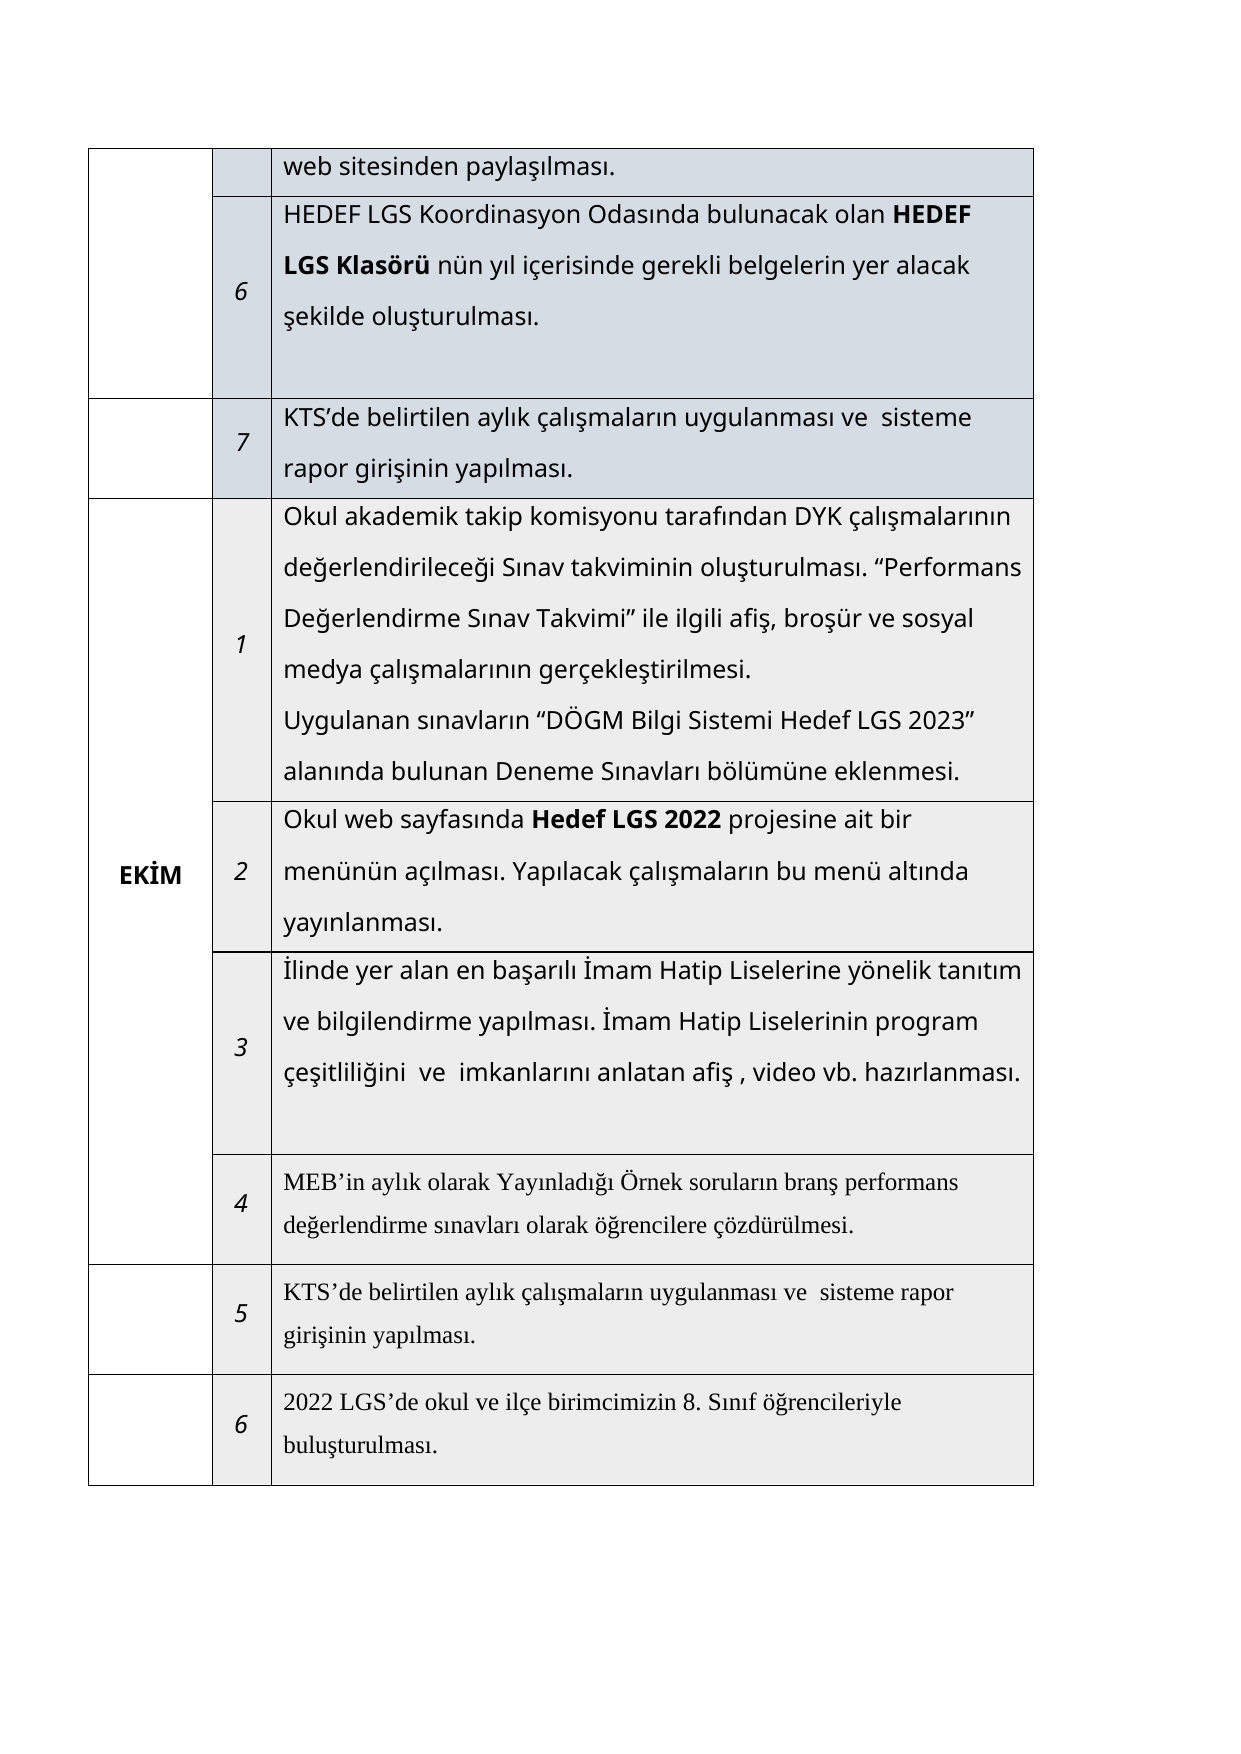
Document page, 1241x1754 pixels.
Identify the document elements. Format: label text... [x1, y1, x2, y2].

table_cell HEDEF LGS Koordinasyon Odasında bulunacak olan HEDEF LGS Klasörü nün yıl içerisinde gerekli belgelerin yer alacak şekilde oluşturulması. [272, 197, 1033, 398]
table_cell 1 [213, 499, 271, 801]
table_cell MEB’in aylık olarak Yayınladığı Örnek soruların branş performans değerlendirme sınavları olarak öğrencilere çözdürülmesi. [272, 1155, 1033, 1264]
table_cell KTS’de belirtilen aylık çalışmaların uygulanması ve sisteme rapor girişinin yapılması. [272, 399, 1033, 498]
table_cell 5 [213, 1265, 271, 1374]
table_cell İlinde yer alan en başarılı İmam Hatip Liselerine yönelik tanıtım ve bilgilendirme yapılması. İmam Hatip Liselerinin program çeşitliliğini ve imkanlarını anlatan afiş , video vb. hazırlanması. [272, 953, 1033, 1154]
table_cell [89, 1375, 212, 1484]
table_cell 6 [213, 1375, 271, 1484]
table_cell 4 [213, 1155, 271, 1264]
table_cell 5 [213, 149, 271, 196]
table_cell Okul akademik takip komisyonu tarafından DYK çalışmalarının değerlendirileceği Sınav takviminin oluşturulması. “Performans Değerlendirme Sınav Takvimi” ile ilgili afiş, broşür ve sosyal medya çalışmalarının gerçekleştirilmesi. Uygulanan sınavların “DÖGM Bilgi Sistemi Hedef LGS 2023” alanında bulunan Deneme Sınavları bölümüne eklenmesi. [272, 499, 1033, 801]
table_cell EKİM [89, 499, 212, 1264]
table_cell 2022 LGS’de okul ve ilçe birimcimizin 8. Sınıf öğrencileriyle buluşturulması. [272, 1375, 1033, 1484]
table_cell 7 [213, 399, 271, 498]
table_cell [272, 149, 1033, 196]
table_cell [89, 1265, 212, 1374]
table_cell [89, 399, 212, 498]
table_cell KTS’de belirtilen aylık çalışmaların uygulanması ve sisteme rapor girişinin yapılması. [272, 1265, 1033, 1374]
table_cell Okul web sayfasında Hedef LGS 2022 projesine ait bir menünün açılması. Yapılacak çalışmaların bu menü altında yayınlanması. [272, 802, 1033, 951]
table_cell 3 [213, 953, 271, 1154]
table_cell 2 [213, 802, 271, 951]
table_cell 6 [213, 197, 271, 398]
